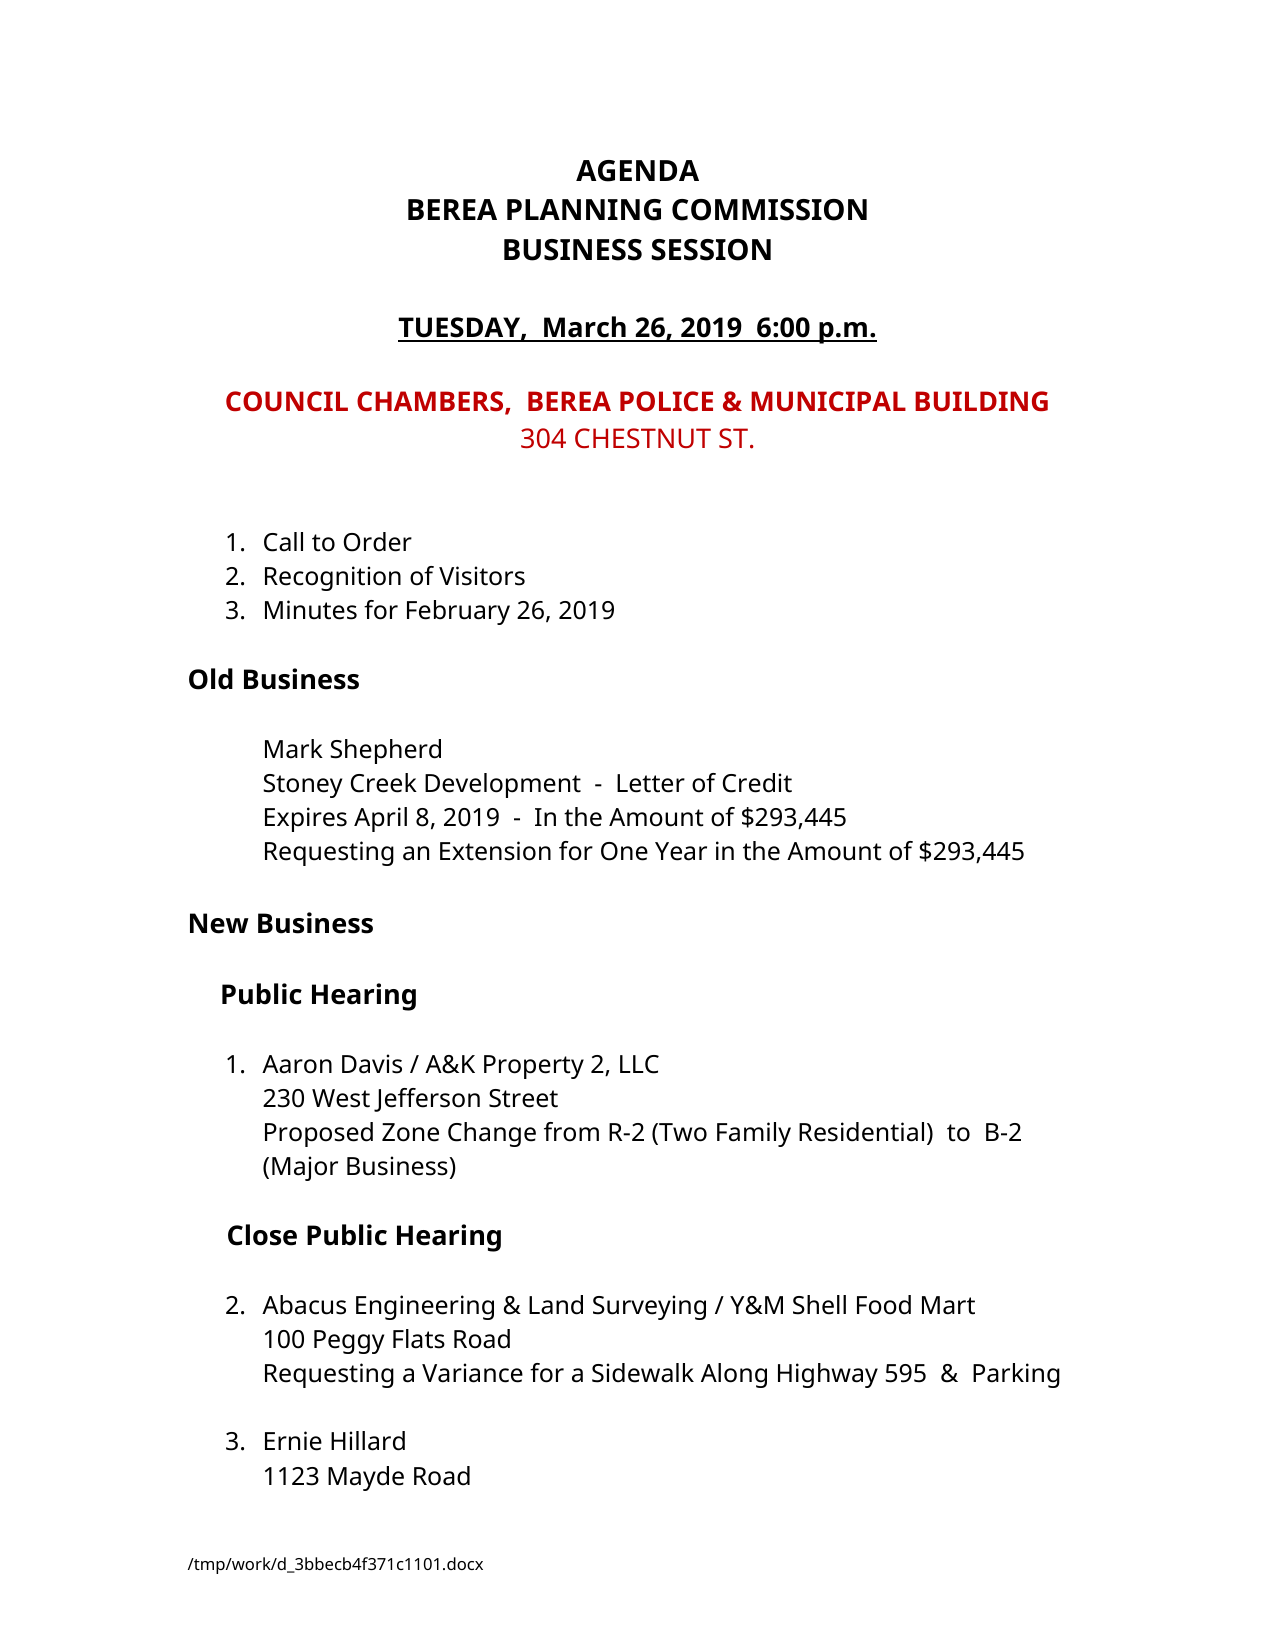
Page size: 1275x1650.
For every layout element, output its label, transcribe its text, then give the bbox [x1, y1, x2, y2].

text New Business [187, 905, 1087, 942]
list Minutes for February 26, 2019 [225, 592, 1087, 627]
list Requesting an Extension for One Year in the Amount of $293,445 [262, 834, 1087, 868]
list 100 Peggy Flats Road [262, 1322, 1087, 1356]
list Recognition of Visitors [225, 558, 1087, 592]
list Proposed Zone Change from R-2 (Two Family Residential) to B-2 (Major Business) [262, 1115, 1087, 1183]
text BUSINESS SESSION [187, 229, 1087, 269]
text Close Public Hearing [187, 1217, 1087, 1254]
list Call to Order [225, 524, 1087, 558]
list Mark Shepherd [262, 732, 1087, 766]
text BEREA PLANNING COMMISSION [187, 190, 1087, 229]
list Ernie Hillard [225, 1424, 1087, 1458]
list Stoney Creek Development - Letter of Credit [262, 766, 1087, 800]
list Expires April 8, 2019 - In the Amount of $293,445 [262, 800, 1087, 834]
list 1123 Mayde Road [262, 1458, 1087, 1492]
list 230 West Jefferson Street [262, 1081, 1087, 1115]
text Old Business [187, 661, 1087, 697]
text Public Hearing [187, 976, 1087, 1012]
text TUESDAY, March 26, 2019 6:00 p.m. [187, 309, 1087, 346]
list Abacus Engineering & Land Surveying / Y&M Shell Food Mart [225, 1288, 1087, 1322]
text AGENDA [187, 150, 1087, 190]
text 304 CHESTNUT ST. [187, 419, 1087, 456]
list Aaron Davis / A&K Property 2, LLC [225, 1047, 1087, 1081]
list Requesting a Variance for a Sidewalk Along Highway 595 & Parking [262, 1356, 1087, 1390]
text COUNCIL CHAMBERS, BEREA POLICE & MUNICIPAL BUILDING [187, 382, 1087, 419]
